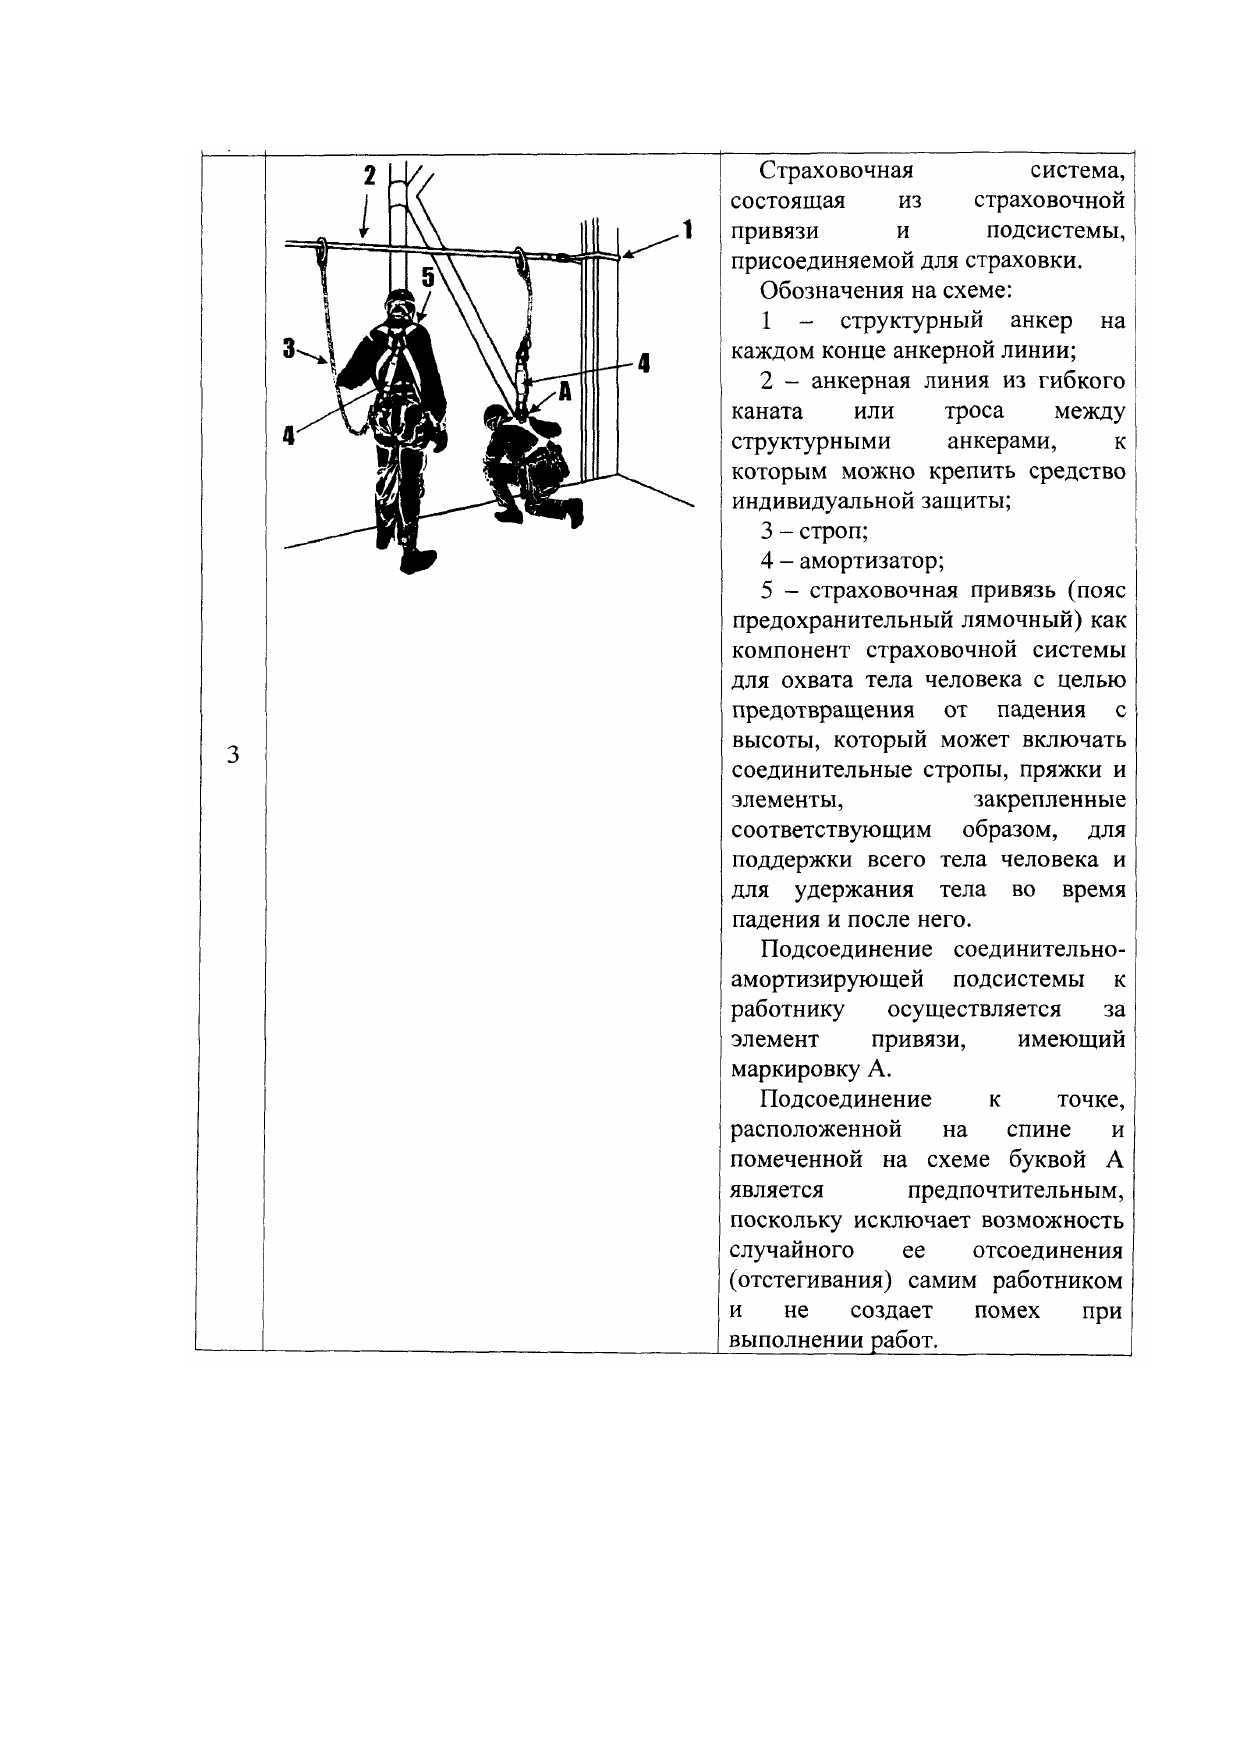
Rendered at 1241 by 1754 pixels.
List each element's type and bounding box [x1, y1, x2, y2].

picture [189, 150, 1146, 1368]
